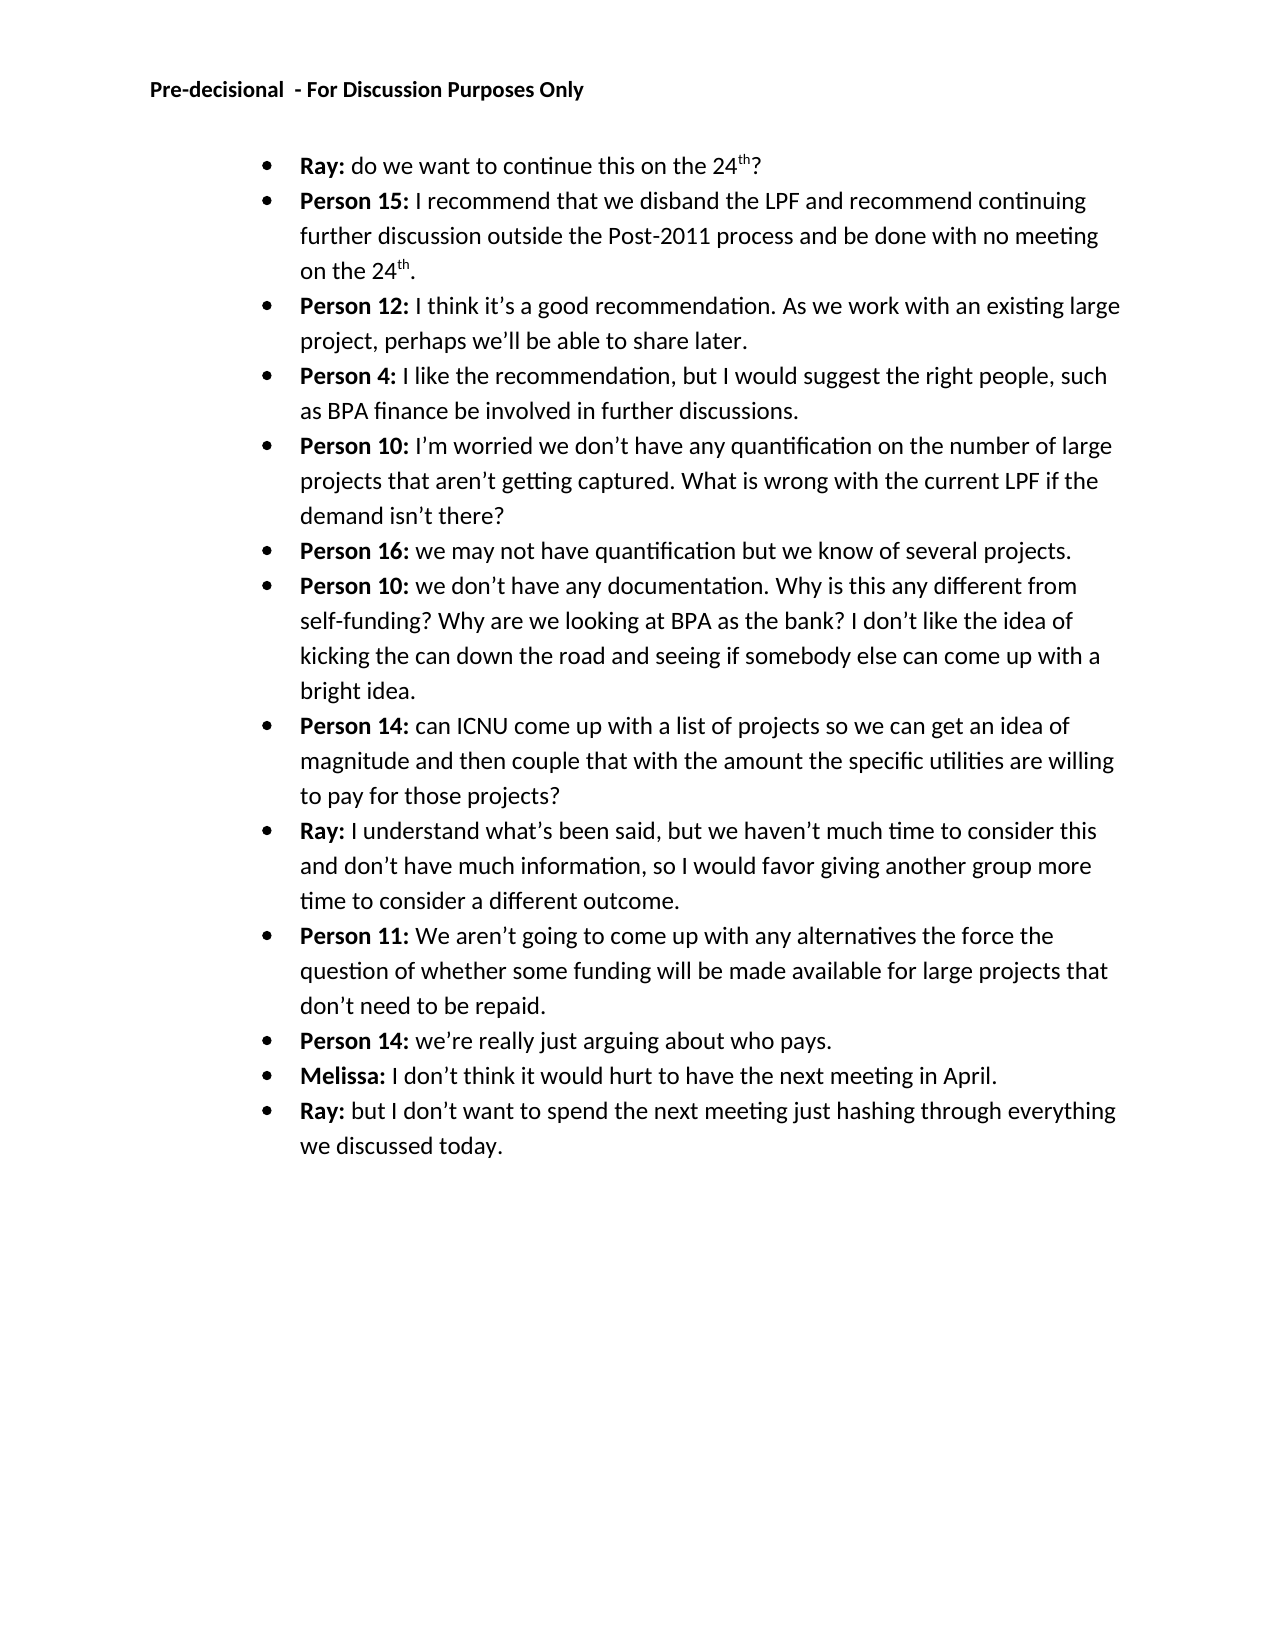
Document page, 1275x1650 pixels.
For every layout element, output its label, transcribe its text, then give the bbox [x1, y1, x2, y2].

list Person 10: we don’t have any documentation. Why is this any different from self-funding? Why are we looking at BPA as the bank? I don’t like the idea of kicking the can down the road and seeing if somebody else can come up with a bright idea. [262, 570, 1125, 706]
list Person 4: I like the recommendation, but I would suggest the right people, such as BPA finance be involved in further discussions. [262, 360, 1125, 426]
list Person 16: we may not have quantification but we know of several projects. [262, 535, 1125, 566]
list Person 10: I’m worried we don’t have any quantification on the number of large projects that aren’t getting captured. What is wrong with the current LPF if the demand isn’t there? [262, 430, 1125, 531]
list Person 11: We aren’t going to come up with any alternatives the force the question of whether some funding will be made available for large projects that don’t need to be repaid. [262, 920, 1125, 1021]
list Person 12: I think it’s a good recommendation. As we work with an existing large project, perhaps we’ll be able to share later. [262, 290, 1125, 356]
list Person 14: can ICNU come up with a list of projects so we can get an idea of magnitude and then couple that with the amount the specific utilities are willing to pay for those projects? [262, 710, 1125, 811]
list Ray: do we want to continue this on the 24th? [262, 150, 1125, 181]
list Person 14: we’re really just arguing about who pays. [262, 1025, 1125, 1056]
list Melissa: I don’t think it would hurt to have the next meeting in April. [262, 1060, 1125, 1091]
list Ray: I understand what’s been said, but we haven’t much time to consider this and don’t have much information, so I would favor giving another group more time to consider a different outcome. [262, 815, 1125, 916]
list Person 15: I recommend that we disband the LPF and recommend continuing further discussion outside the Post-2011 process and be done with no meeting on the 24th. [262, 185, 1125, 286]
list Ray: but I don’t want to spend the next meeting just hashing through everything we discussed today. [262, 1095, 1125, 1161]
